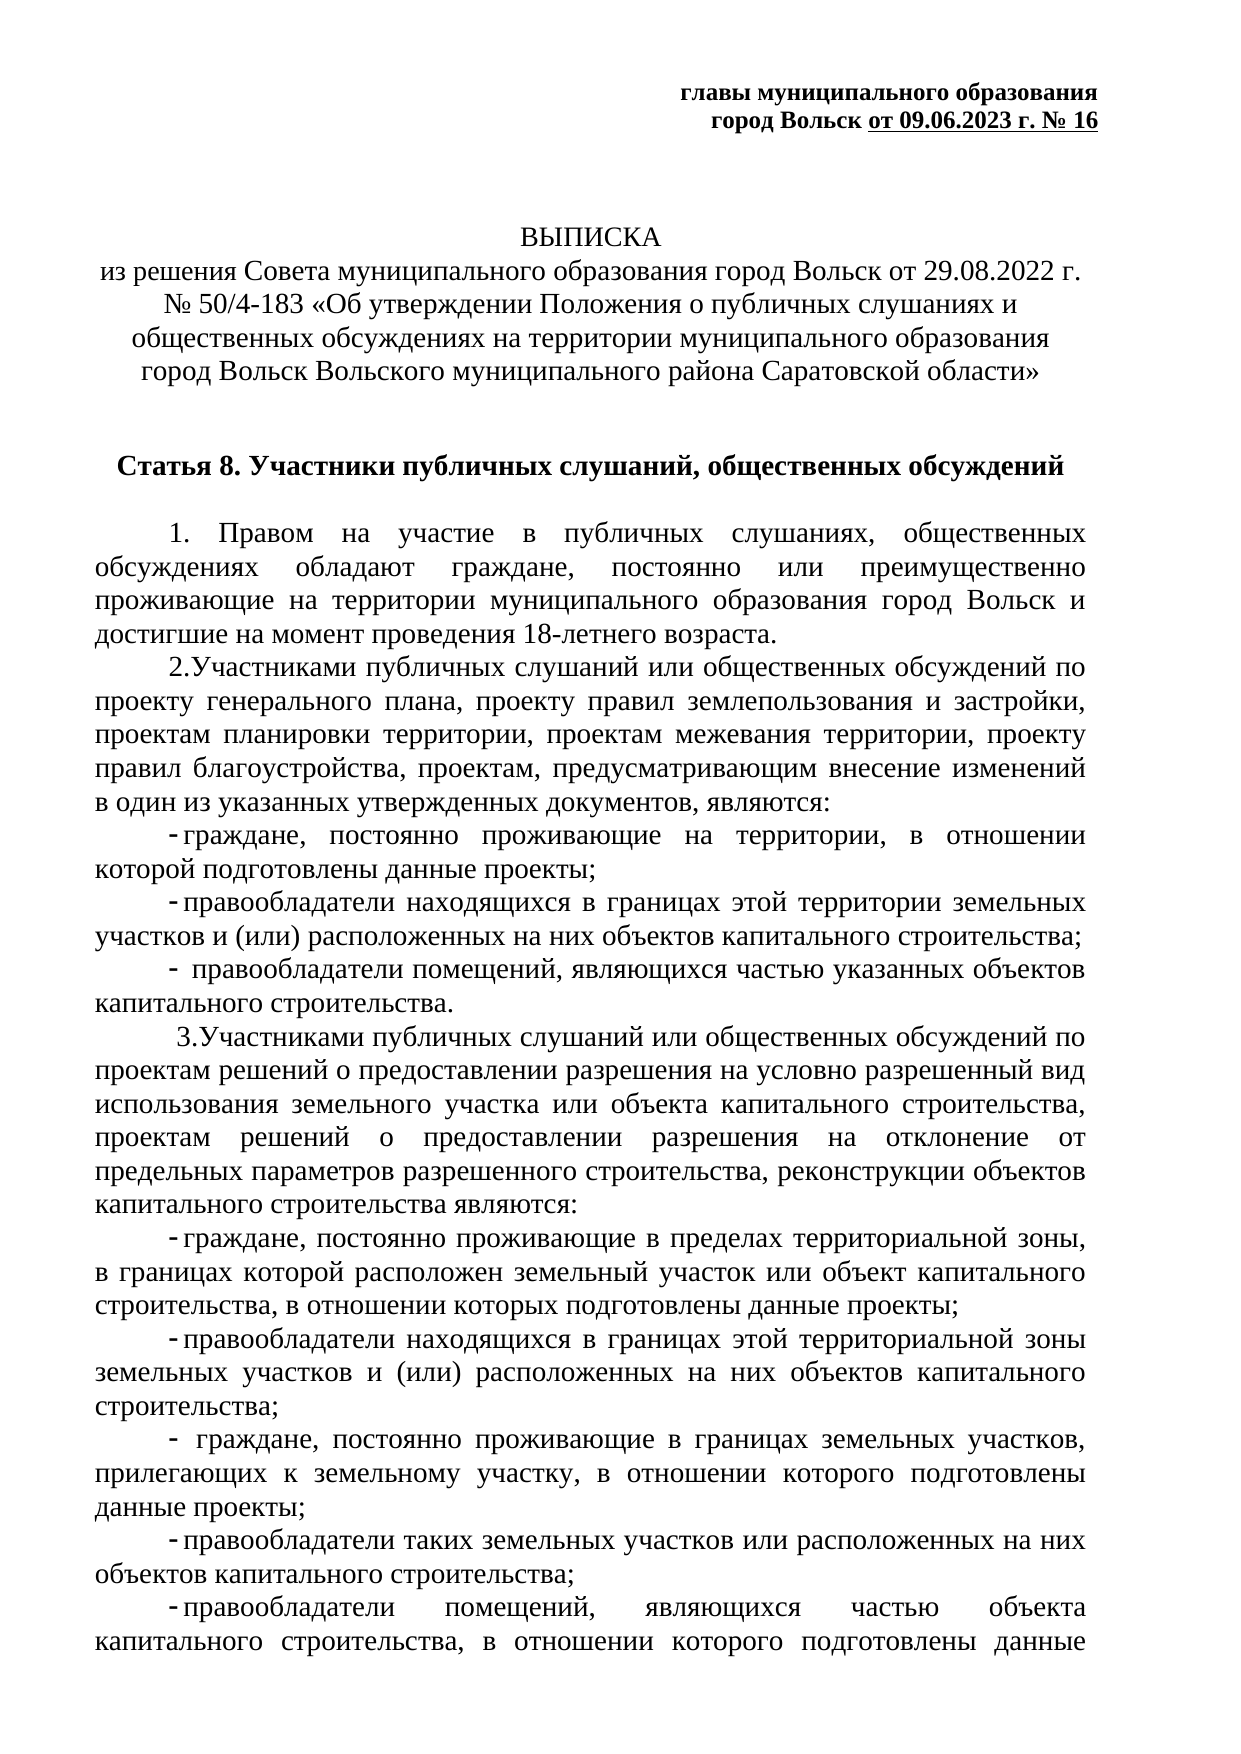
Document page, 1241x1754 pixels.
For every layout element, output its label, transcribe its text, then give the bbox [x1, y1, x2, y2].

text 2.Участниками публичных слушаний или общественных обсуждений по проекту генерального плана, проекту правил землепользования и застройки, проектам планировки территории, проектам межевания территории, проекту правил благоустройства, проектам, предусматривающим внесение изменений в один из указанных утвержденных документов, являются: [94, 649, 1087, 817]
text город Вольск от 09.06.2023 г. № 16 [94, 106, 1098, 134]
list граждане, постоянно проживающие в пределах территориальной зоны, в границах которой расположен земельный участок или объект капитального строительства, в отношении которых подготовлены данные проекты; [94, 1220, 1087, 1321]
text 3.Участниками публичных слушаний или общественных обсуждений по проектам решений о предоставлении разрешения на условно разрешенный вид использования земельного участка или объекта капитального строительства, проектам решений о предоставлении разрешения на отклонение от предельных параметров разрешенного строительства, реконструкции объектов капитального строительства являются: [94, 1019, 1087, 1220]
list граждане, постоянно проживающие в границах земельных участков, прилегающих к земельному участку, в отношении которого подготовлены данные проекты; [94, 1421, 1087, 1522]
list правообладатели помещений, являющихся частью объекта капитального строительства, в отношении которого подготовлены данные проекты; [94, 1589, 1087, 1657]
list правообладатели помещений, являющихся частью указанных объектов капитального строительства. [94, 952, 1087, 1019]
list правообладатели находящихся в границах этой территории земельных участков и (или) расположенных на них объектов капитального строительства; [94, 884, 1087, 952]
list граждане, постоянно проживающие на территории, в отношении которой подготовлены данные проекты; [94, 817, 1087, 884]
text из решения Совета муниципального образования город Вольск от 29.08.2022 г. № 50/4-183 «Об утверждении Положения о публичных слушаниях и общественных обсуждениях на территории муниципального образования город Вольск Вольского муниципального района Саратовской области» [94, 253, 1087, 387]
list правообладатели таких земельных участков или расположенных на них объектов капитального строительства; [94, 1522, 1087, 1589]
text главы муниципального образования [94, 77, 1098, 106]
list правообладатели находящихся в границах этой территориальной зоны земельных участков и (или) расположенных на них объектов капитального строительства; [94, 1321, 1087, 1421]
text Статья 8. Участники публичных слушаний, общественных обсуждений [94, 448, 1087, 482]
text ВЫПИСКА [94, 221, 1087, 253]
text 1. Правом на участие в публичных слушаниях, общественных обсуждениях обладают граждане, постоянно или преимущественно проживающие на территории муниципального образования город Вольск и достигшие на момент проведения 18-летнего возраста. [94, 515, 1087, 649]
